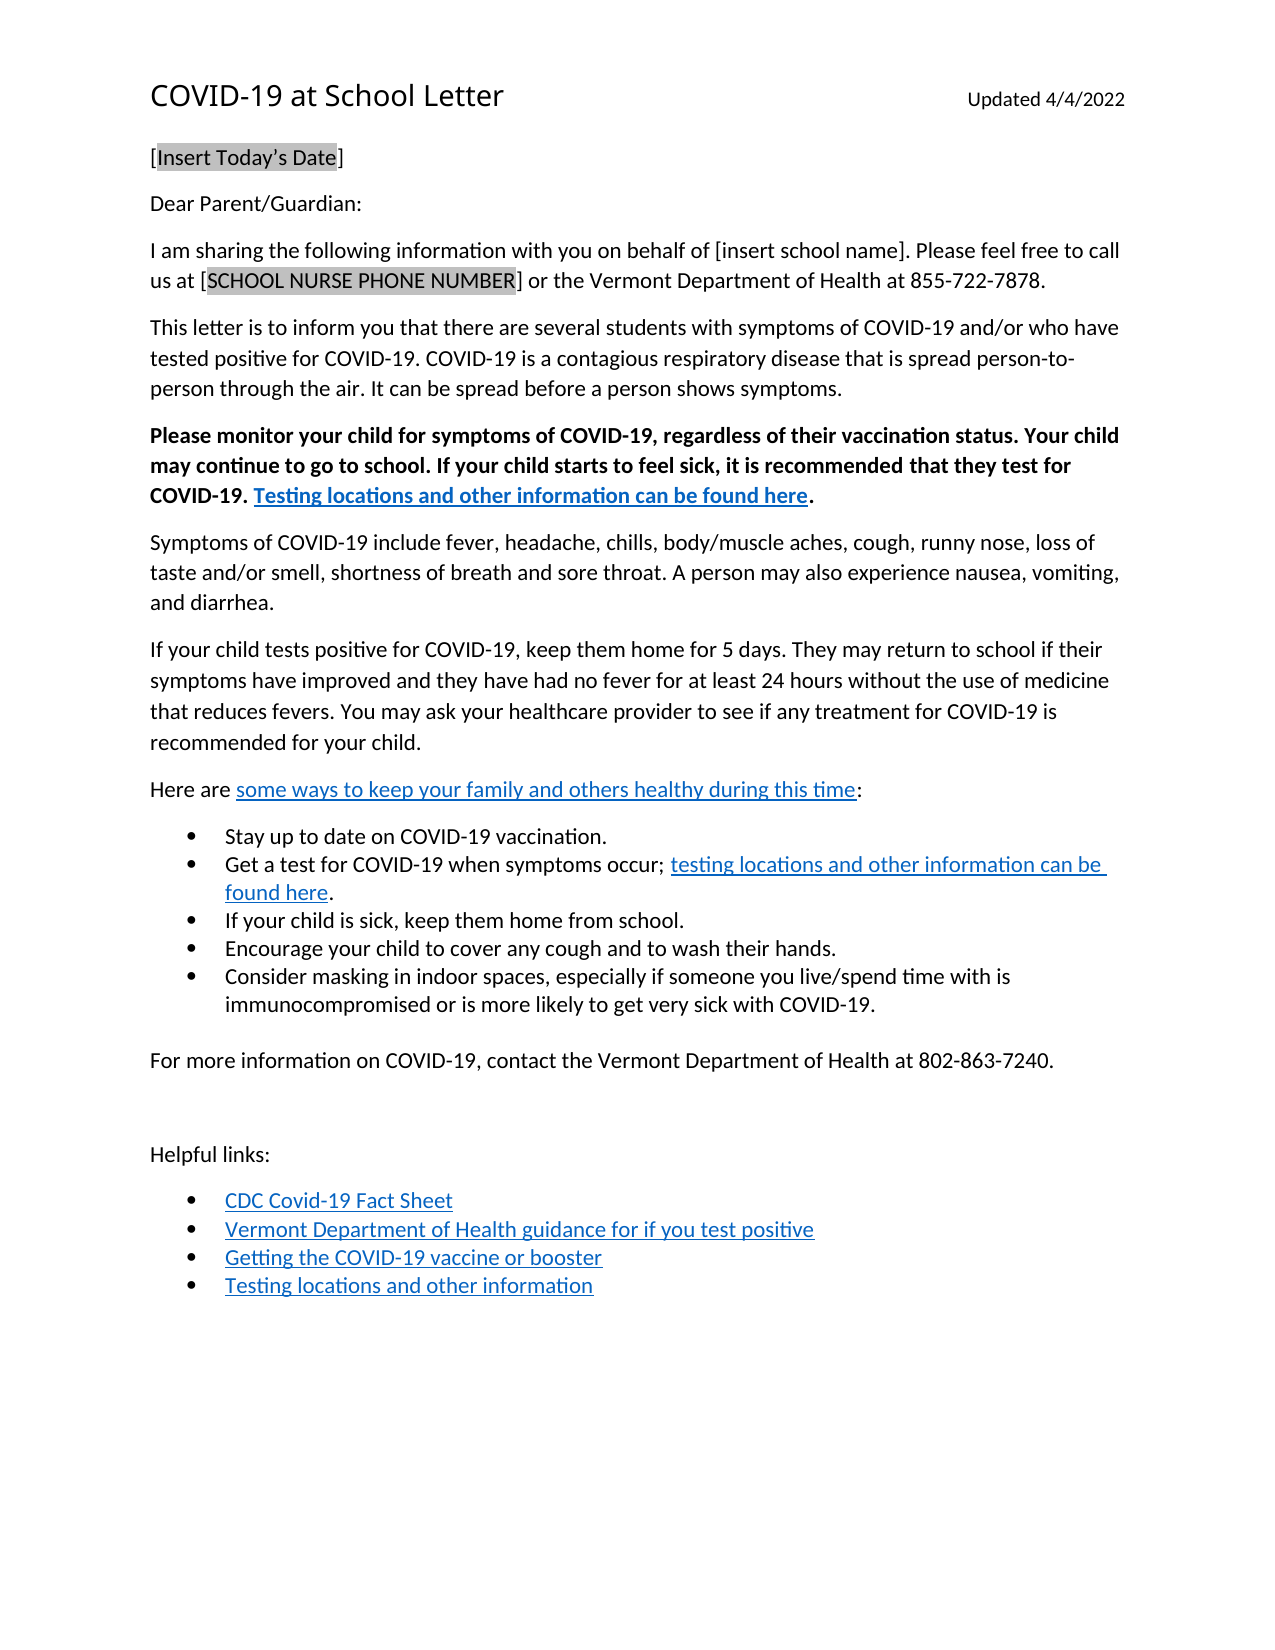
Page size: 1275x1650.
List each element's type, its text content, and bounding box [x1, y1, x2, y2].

text For more information on COVID-19, contact the Vermont Department of Health at 802-863-7240. [150, 1046, 1125, 1074]
list Vermont Department of Health guidance for if you test positive [187, 1215, 1125, 1243]
text Please monitor your child for symptoms of COVID-19, regardless of their vaccination status. Your child may continue to go to school. If your child starts to feel sick, it is recommended that they test for COVID-19. Testing locations and other information can be found here. [150, 421, 1125, 509]
text Here are some ways to keep your family and others healthy during this time: [150, 775, 1125, 803]
text If your child tests positive for COVID-19, keep them home for 5 days. They may return to school if their symptoms have improved and they have had no fever for at least 24 hours without the use of medicine that reduces fevers. You may ask your healthcare provider to see if any treatment for COVID-19 is recommended for your child. [150, 635, 1125, 756]
text This letter is to inform you that there are several students with symptoms of COVID-19 and/or who have tested positive for COVID-19. COVID-19 is a contagious respiratory disease that is spread person-to-person through the air. It can be spread before a person shows symptoms. [150, 313, 1125, 402]
text Helpful links: [150, 1140, 1125, 1168]
text I am sharing the following information with you on behalf of [insert school name]. Please feel free to call us at [SCHOOL NURSE PHONE NUMBER] or the Vermont Department of Health at 855-722-7878. [150, 236, 1125, 295]
text Dear Parent/Guardian: [150, 189, 1125, 218]
list Consider masking in indoor spaces, especially if someone you live/spend time with is immunocompromised or is more likely to get very sick with COVID-19. [187, 962, 1125, 1018]
list Getting the COVID-19 vaccine or booster [187, 1243, 1125, 1271]
list Encourage your child to cover any cough and to wash their hands. [187, 934, 1125, 962]
list Get a test for COVID-19 when symptoms occur; testing locations and other information can be found here. [187, 850, 1125, 906]
list Testing locations and other information [187, 1271, 1125, 1299]
text [Insert Today’s Date] [337, 143, 1125, 171]
list CDC Covid-19 Fact Sheet [187, 1187, 1125, 1215]
list Stay up to date on COVID-19 vaccination. [187, 822, 1125, 850]
text Symptoms of COVID-19 include fever, headache, chills, body/muscle aches, cough, runny nose, loss of taste and/or smell, shortness of breath and sore throat. A person may also experience nausea, vomiting, and diarrhea. [150, 528, 1125, 617]
list If your child is sick, keep them home from school. [187, 906, 1125, 934]
